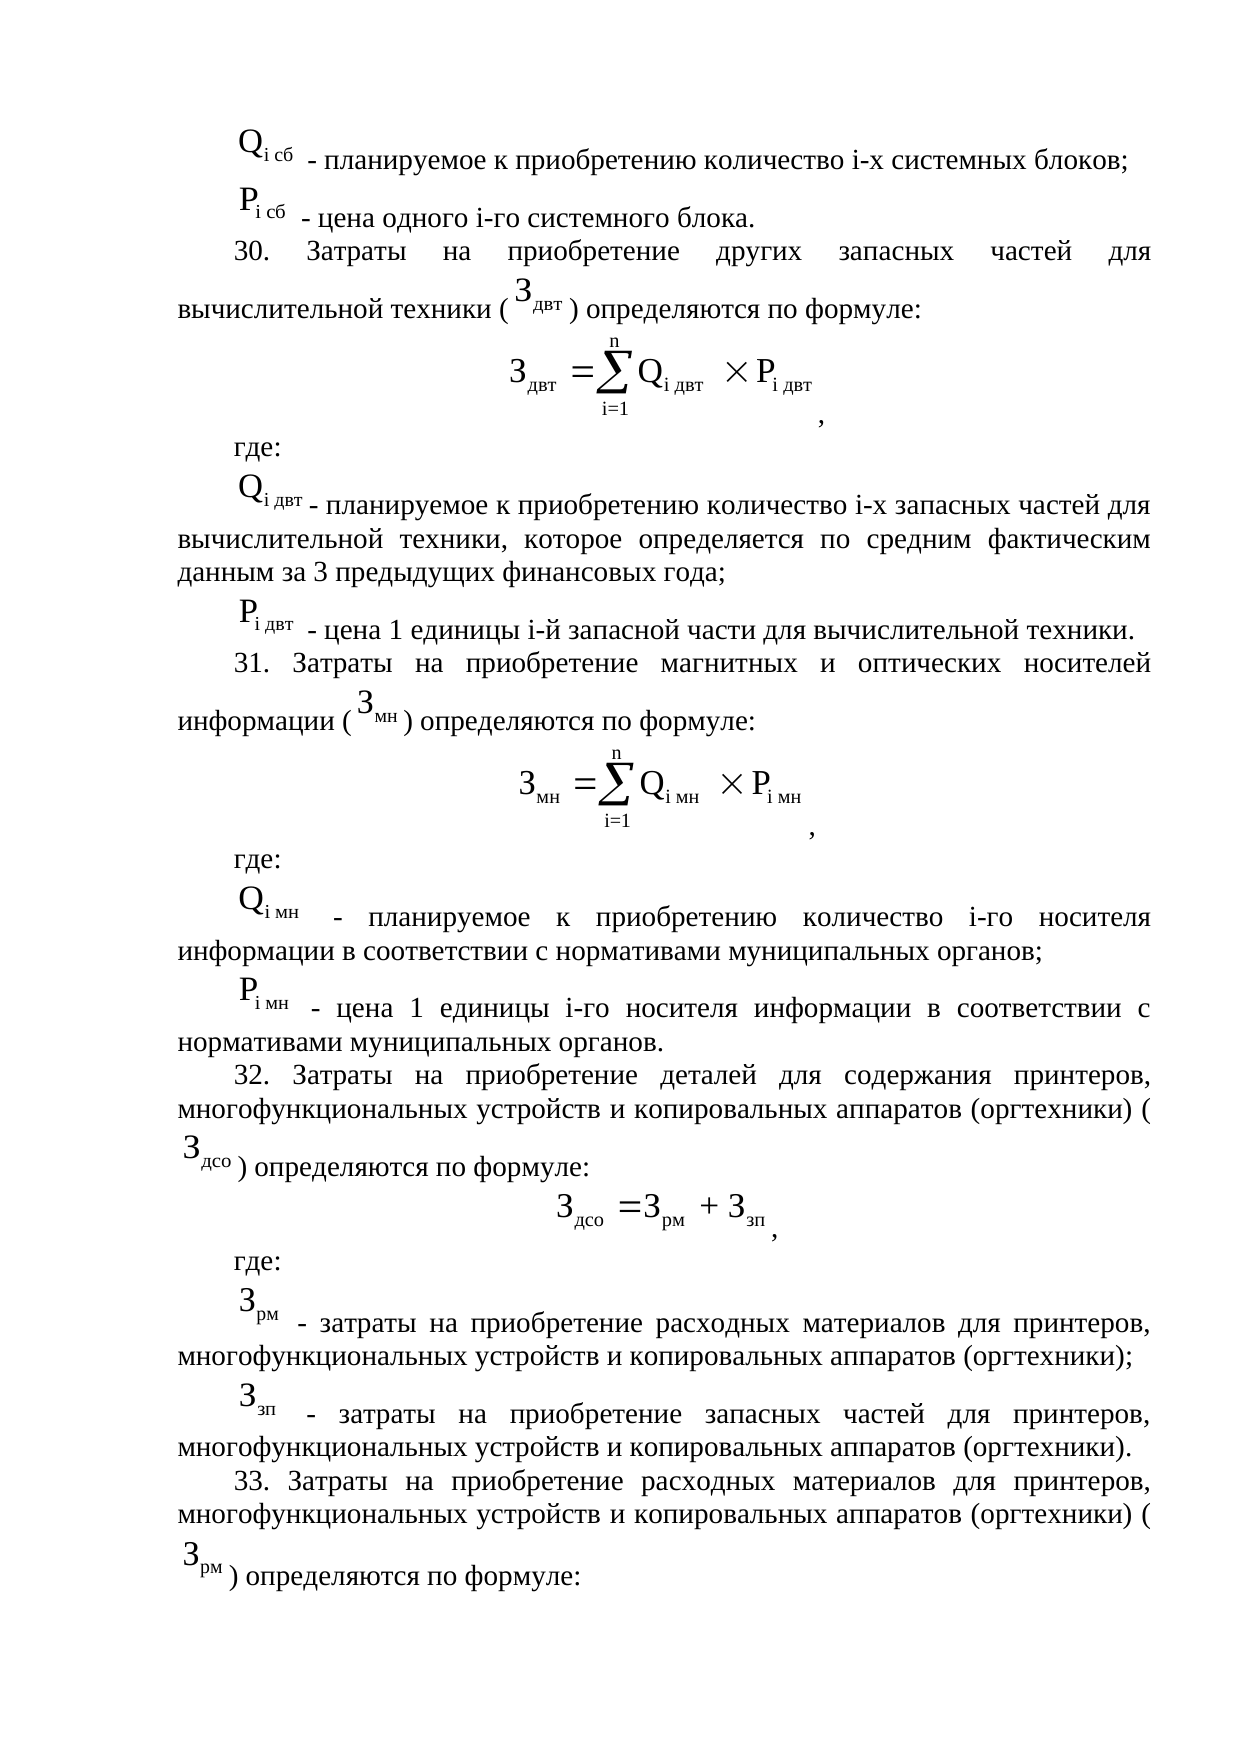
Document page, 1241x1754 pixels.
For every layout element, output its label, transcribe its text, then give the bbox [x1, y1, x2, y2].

text - цена 1 единицы i-й запасной части для вычислительной техники. [177, 588, 1152, 645]
text где: [177, 429, 1152, 463]
text где: [177, 842, 1152, 875]
text , [177, 324, 1152, 429]
text - цена 1 единицы i-го носителя информации в соответствии с нормативами муниципальных органов. [177, 966, 1152, 1057]
text 32. Затраты на приобретение деталей для содержания принтеров, многофункциональных устройств и копировальных аппаратов (оргтехники) () определяются по формуле: [177, 1057, 1152, 1182]
text - планируемое к приобретению количество i-х системных блоков; [177, 118, 1152, 176]
text - цена одного i-го системного блока. [177, 176, 1152, 233]
text - планируемое к приобретению количество i-х запасных частей для вычислительной техники, которое определяется по средним фактическим данным за 3 предыдущих финансовых года; [177, 463, 1152, 588]
text - затраты на приобретение расходных материалов для принтеров, многофункциональных устройств и копировальных аппаратов (оргтехники); [177, 1277, 1152, 1372]
text , [177, 1182, 1152, 1243]
text - планируемое к приобретению количество i-го носителя информации в соответствии с нормативами муниципальных органов; [177, 875, 1152, 966]
text 33. Затраты на приобретение расходных материалов для принтеров, многофункциональных устройств и копировальных аппаратов (оргтехники) () определяются по формуле: [177, 1463, 1152, 1592]
text где: [177, 1243, 1152, 1277]
text 31. Затраты на приобретение магнитных и оптических носителей информации () определяются по формуле: [177, 645, 1152, 737]
text 30. Затраты на приобретение других запасных частей для вычислительной техники () определяются по формуле: [177, 233, 1152, 324]
text , [177, 737, 1152, 842]
text - затраты на приобретение запасных частей для принтеров, многофункциональных устройств и копировальных аппаратов (оргтехники). [177, 1372, 1152, 1463]
